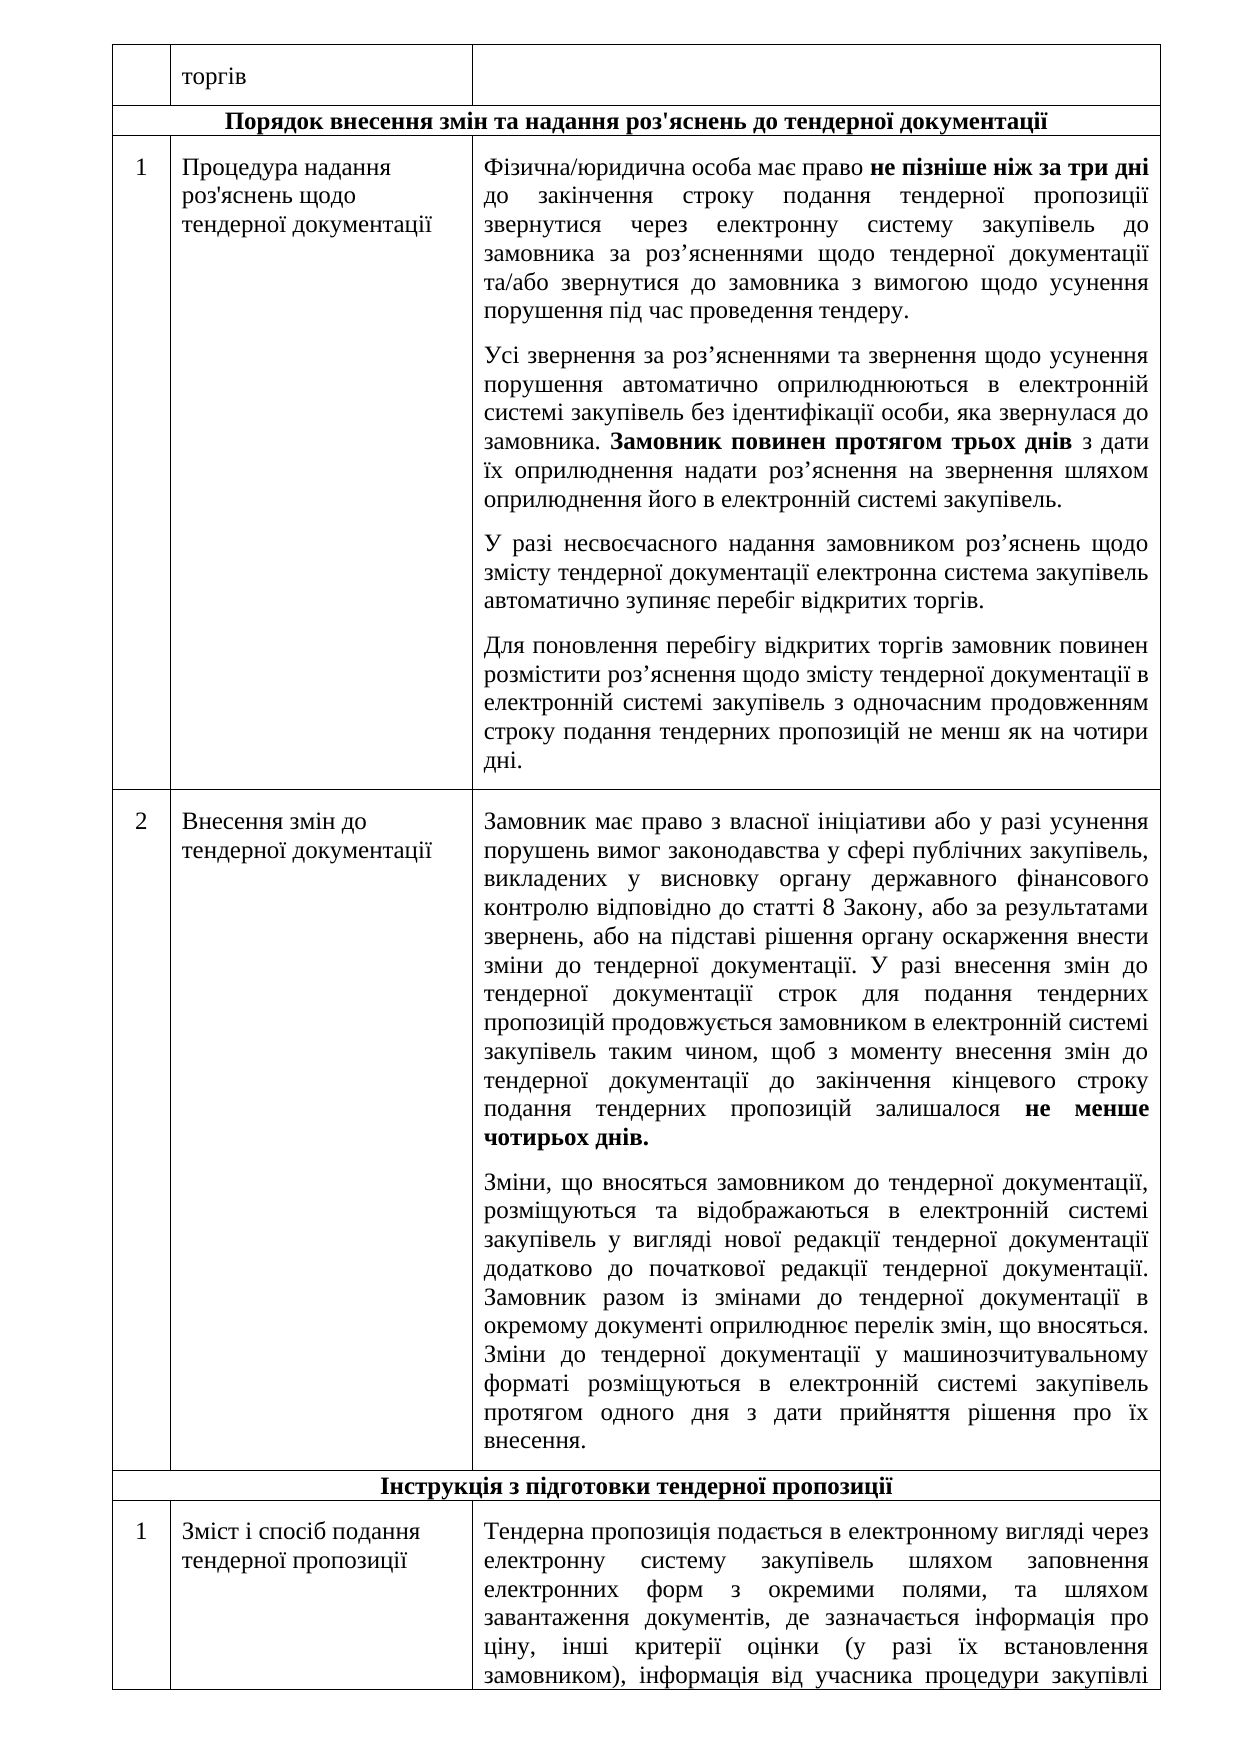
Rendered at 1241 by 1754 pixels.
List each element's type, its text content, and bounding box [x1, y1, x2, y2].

table_cell Фізична/юридична особа має право не пізніше ніж за три дні до закінчення строку подання тендерної пропозиції звернутися через електронну систему закупівель до замовника за роз’ясненнями щодо тендерної документації та/або звернутися до замовника з вимогою щодо усунення порушення під час проведення тендеру. Усі звернення за роз’ясненнями та звернення щодо усунення порушення автоматично оприлюднюються в електронній системі закупівель без ідентифікації особи, яка звернулася до замовника. Замовник повинен протягом трьох днів з дати їх оприлюднення надати роз’яснення на звернення шляхом оприлюднення його в електронній системі закупівель. У разі несвоєчасного надання замовником роз’яснень щодо змісту тендерної документації електронна система закупівель автоматично зупиняє перебіг відкритих торгів. Для поновлення перебігу відкритих торгів замовник повинен розмістити роз’яснення щодо змісту тендерної документації в електронній системі закупівель з одночасним продовженням строку подання тендерних пропозицій не менш як на чотири дні. [473, 136, 1160, 789]
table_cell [473, 45, 1160, 105]
table_cell 8 [113, 45, 170, 105]
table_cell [171, 45, 472, 105]
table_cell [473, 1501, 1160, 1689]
table_cell Внесення змін до тендерної документації [171, 790, 472, 1470]
table_cell 1 [113, 1501, 170, 1689]
table_cell Процедура надання роз'яснень щодо тендерної документації [171, 136, 472, 789]
table_cell 1 [113, 136, 170, 789]
table_cell Порядок внесення змін та надання роз'яснень до тендерної документації [113, 106, 1160, 135]
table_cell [171, 1501, 472, 1689]
table_cell Інструкція з підготовки тендерної пропозиції [113, 1471, 1160, 1499]
table_cell 2 [113, 790, 170, 1470]
table_cell Замовник має право з власної ініціативи або у разі усунення порушень вимог законодавства у сфері публічних закупівель, викладених у висновку органу державного фінансового контролю відповідно до статті 8 Закону, або за результатами звернень, або на підставі рішення органу оскарження внести зміни до тендерної документації. У разі внесення змін до тендерної документації строк для подання тендерних пропозицій продовжується замовником в електронній системі закупівель таким чином, щоб з моменту внесення змін до тендерної документації до закінчення кінцевого строку подання тендерних пропозицій залишалося не менше чотирьох днів. Зміни, що вносяться замовником до тендерної документації, розміщуються та відображаються в електронній системі закупівель у вигляді нової редакції тендерної документації додатково до початкової редакції тендерної документації. Замовник разом із змінами до тендерної документації в окремому документі оприлюднює перелік змін, що вносяться. Зміни до тендерної документації у машинозчитувальному форматі розміщуються в електронній системі закупівель протягом одного дня з дати прийняття рішення про їх внесення. [473, 790, 1160, 1470]
